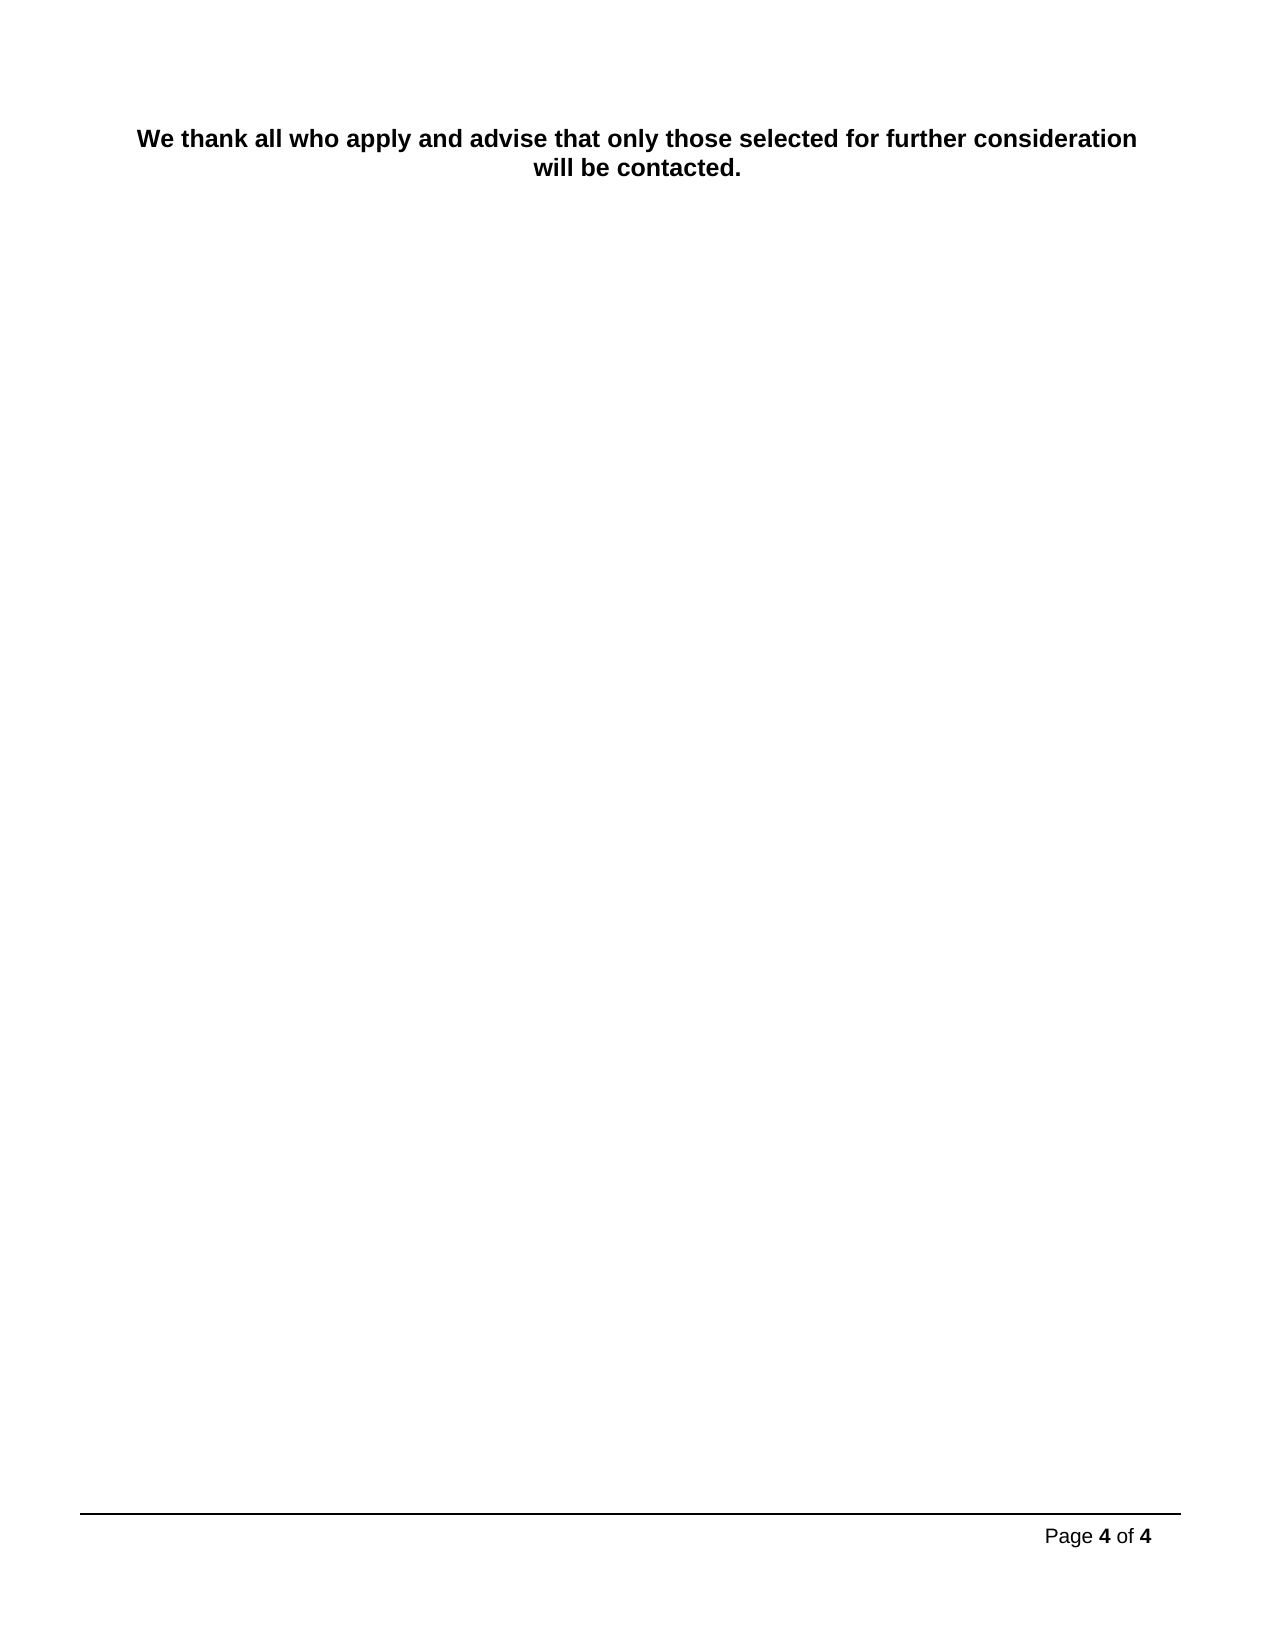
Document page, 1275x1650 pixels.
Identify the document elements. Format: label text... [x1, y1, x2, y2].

text We thank all who apply and advise that only those selected for further consideration will be contacted. [124, 124, 1151, 182]
